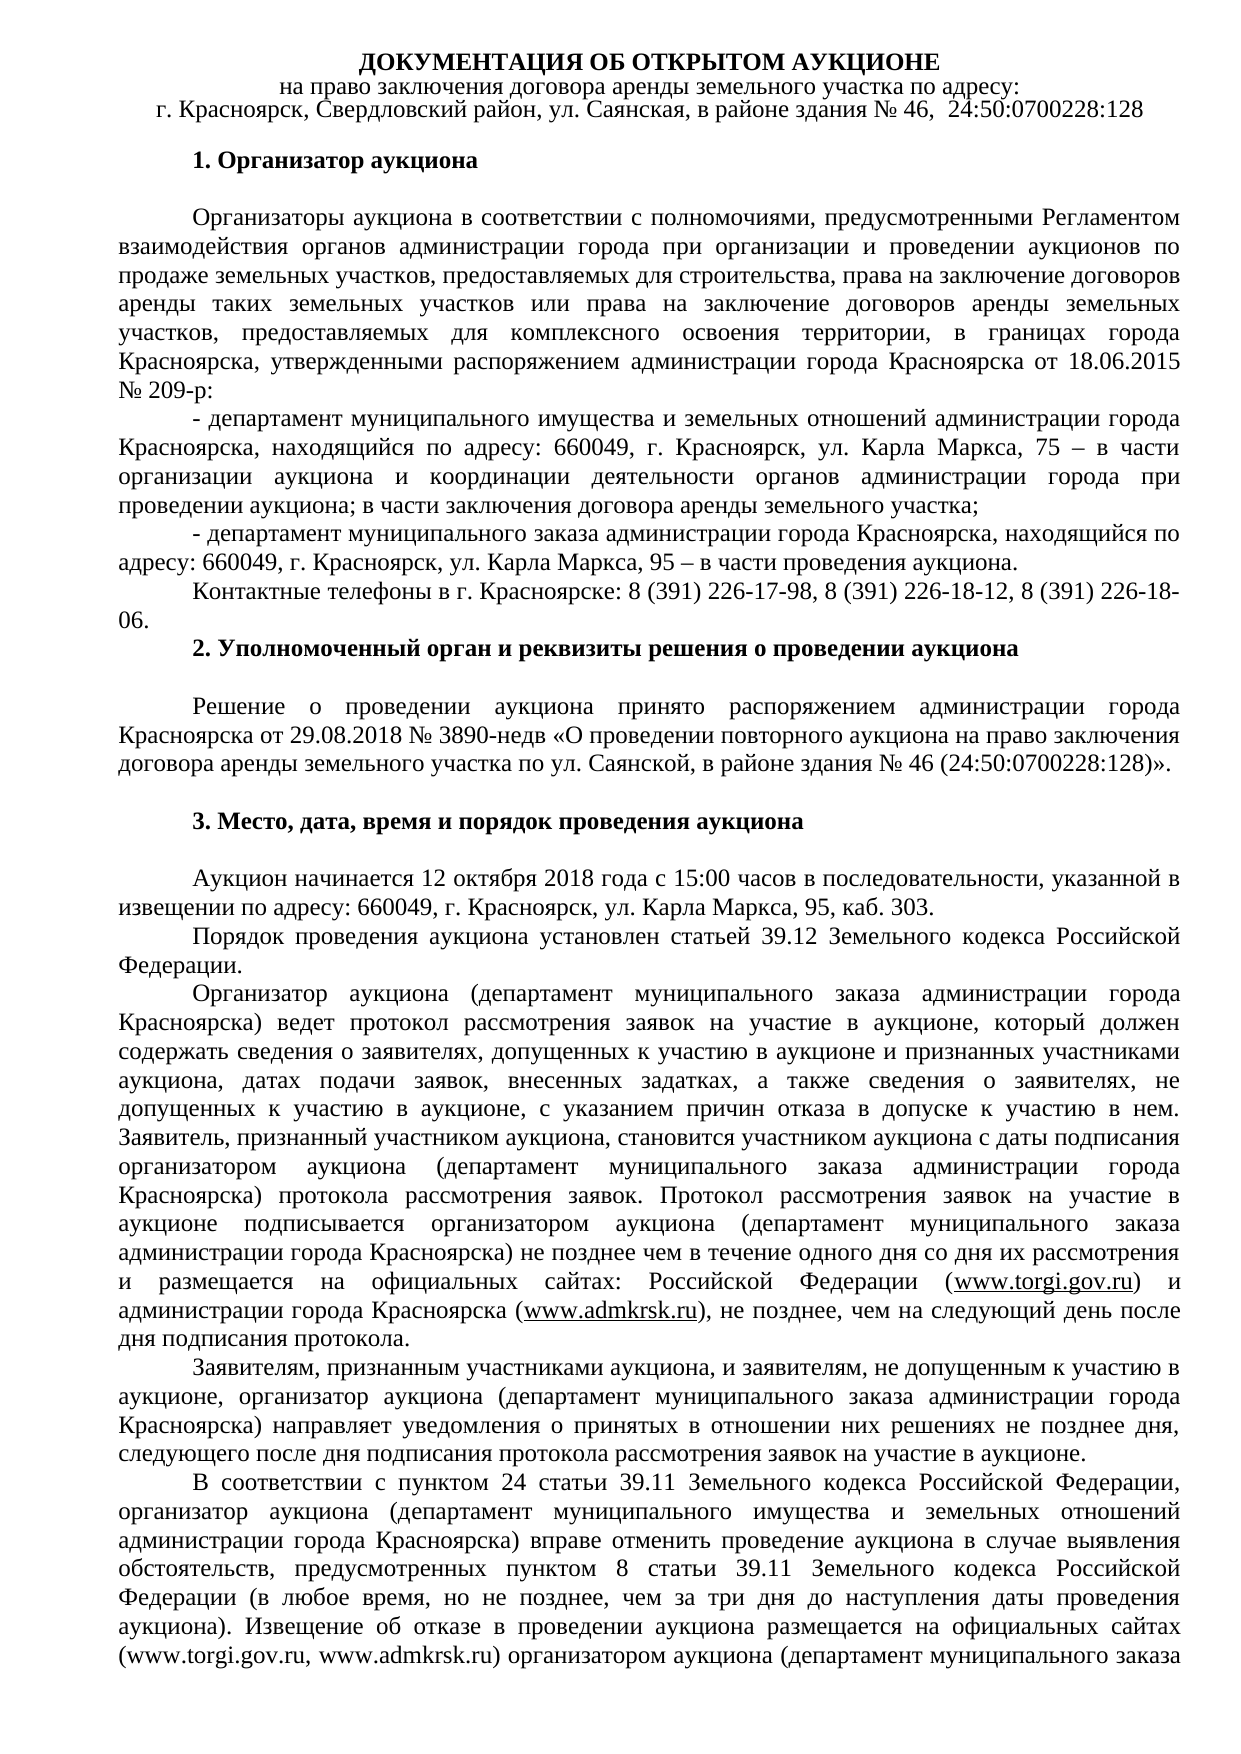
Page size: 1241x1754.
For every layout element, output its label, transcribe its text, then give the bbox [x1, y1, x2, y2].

title на право заключения договора аренды земельного участка по адресу: [118, 76, 1181, 99]
text 3. Место, дата, время и порядок проведения аукциона [118, 806, 1181, 835]
text Заявителям, признанным участниками аукциона, и заявителям, не допущенным к участию в аукционе, организатор аукциона (департамент муниципального заказа администрации города Красноярска) направляет уведомления о принятых в отношении них решениях не позднее дня, следующего после дня подписания протокола рассмотрения заявок на участие в аукционе. [118, 1352, 1181, 1467]
text ДОКУМЕНТАЦИЯ ОБ ОТКРЫТОМ АУКЦИОНЕ [118, 47, 1181, 76]
list 1. Организатор аукциона [192, 145, 1181, 173]
text Порядок проведения аукциона установлен статьей 39.12 Земельного кодекса Российской Федерации. [118, 921, 1181, 978]
text - департамент муниципального имущества и земельных отношений администрации города Красноярска, находящийся по адресу: 660049, г. Красноярск, ул. Карла Маркса, 75 – в части организации аукциона и координации деятельности органов администрации города при проведении аукциона; в части заключения договора аренды земельного участка; [118, 403, 1181, 518]
text Контактные телефоны в г. Красноярске: 8 (391) 226-17-98, 8 (391) 226-18-12, 8 (391) 226-18-06. [118, 576, 1181, 633]
text Организатор аукциона (департамент муниципального заказа администрации города Красноярска) ведет протокол рассмотрения заявок на участие в аукционе, который должен содержать сведения о заявителях, допущенных к участию в аукционе и признанных участниками аукциона, датах подачи заявок, внесенных задатках, а также сведения о заявителях, не допущенных к участию в аукционе, с указанием причин отказа в допуске к участию в нем. Заявитель, признанный участником аукциона, становится участником аукциона с даты подписания организатором аукциона (департамент муниципального заказа администрации города Красноярска) протокола рассмотрения заявок. Протокол рассмотрения заявок на участие в аукционе подписывается организатором аукциона (департамент муниципального заказа администрации города Красноярска) не позднее чем в течение одного дня со дня их рассмотрения и размещается на официальных сайтах: Российской Федерации (www.torgi.gov.ru) и администрации города Красноярска (www.admkrsk.ru), не позднее, чем на следующий день после дня подписания протокола. [118, 978, 1181, 1352]
title г. Красноярск, Свердловский район, ул. Саянская, в районе здания № 46, 24:50:0700228:128 [118, 99, 1181, 122]
title Решение о проведении аукциона принято распоряжением администрации города Красноярска от 29.08.2018 № 3890-недв «О проведении повторного аукциона на право заключения договора аренды земельного участка по ул. Саянской, в районе здания № 46 (24:50:0700228:128)». [118, 691, 1181, 777]
text 2. Уполномоченный орган и реквизиты решения о проведении аукциона [118, 633, 1181, 662]
text Аукцион начинается 12 октября 2018 года с 15:00 часов в последовательности, указанной в извещении по адресу: 660049, г. Красноярск, ул. Карла Маркса, 95, каб. 303. [118, 863, 1181, 921]
text Организаторы аукциона в соответствии с полномочиями, предусмотренными Регламентом взаимодействия органов администрации города при организации и проведении аукционов по продаже земельных участков, предоставляемых для строительства, права на заключение договоров аренды таких земельных участков или права на заключение договоров аренды земельных участков, предоставляемых для комплексного освоения территории, в границах города Красноярска, утвержденными распоряжением администрации города Красноярска от 18.06.2015 № 209-р: [118, 202, 1181, 403]
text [118, 1467, 1181, 1668]
text - департамент муниципального заказа администрации города Красноярска, находящийся по адресу: 660049, г. Красноярск, ул. Карла Маркса, 95 – в части проведения аукциона. [118, 518, 1181, 576]
